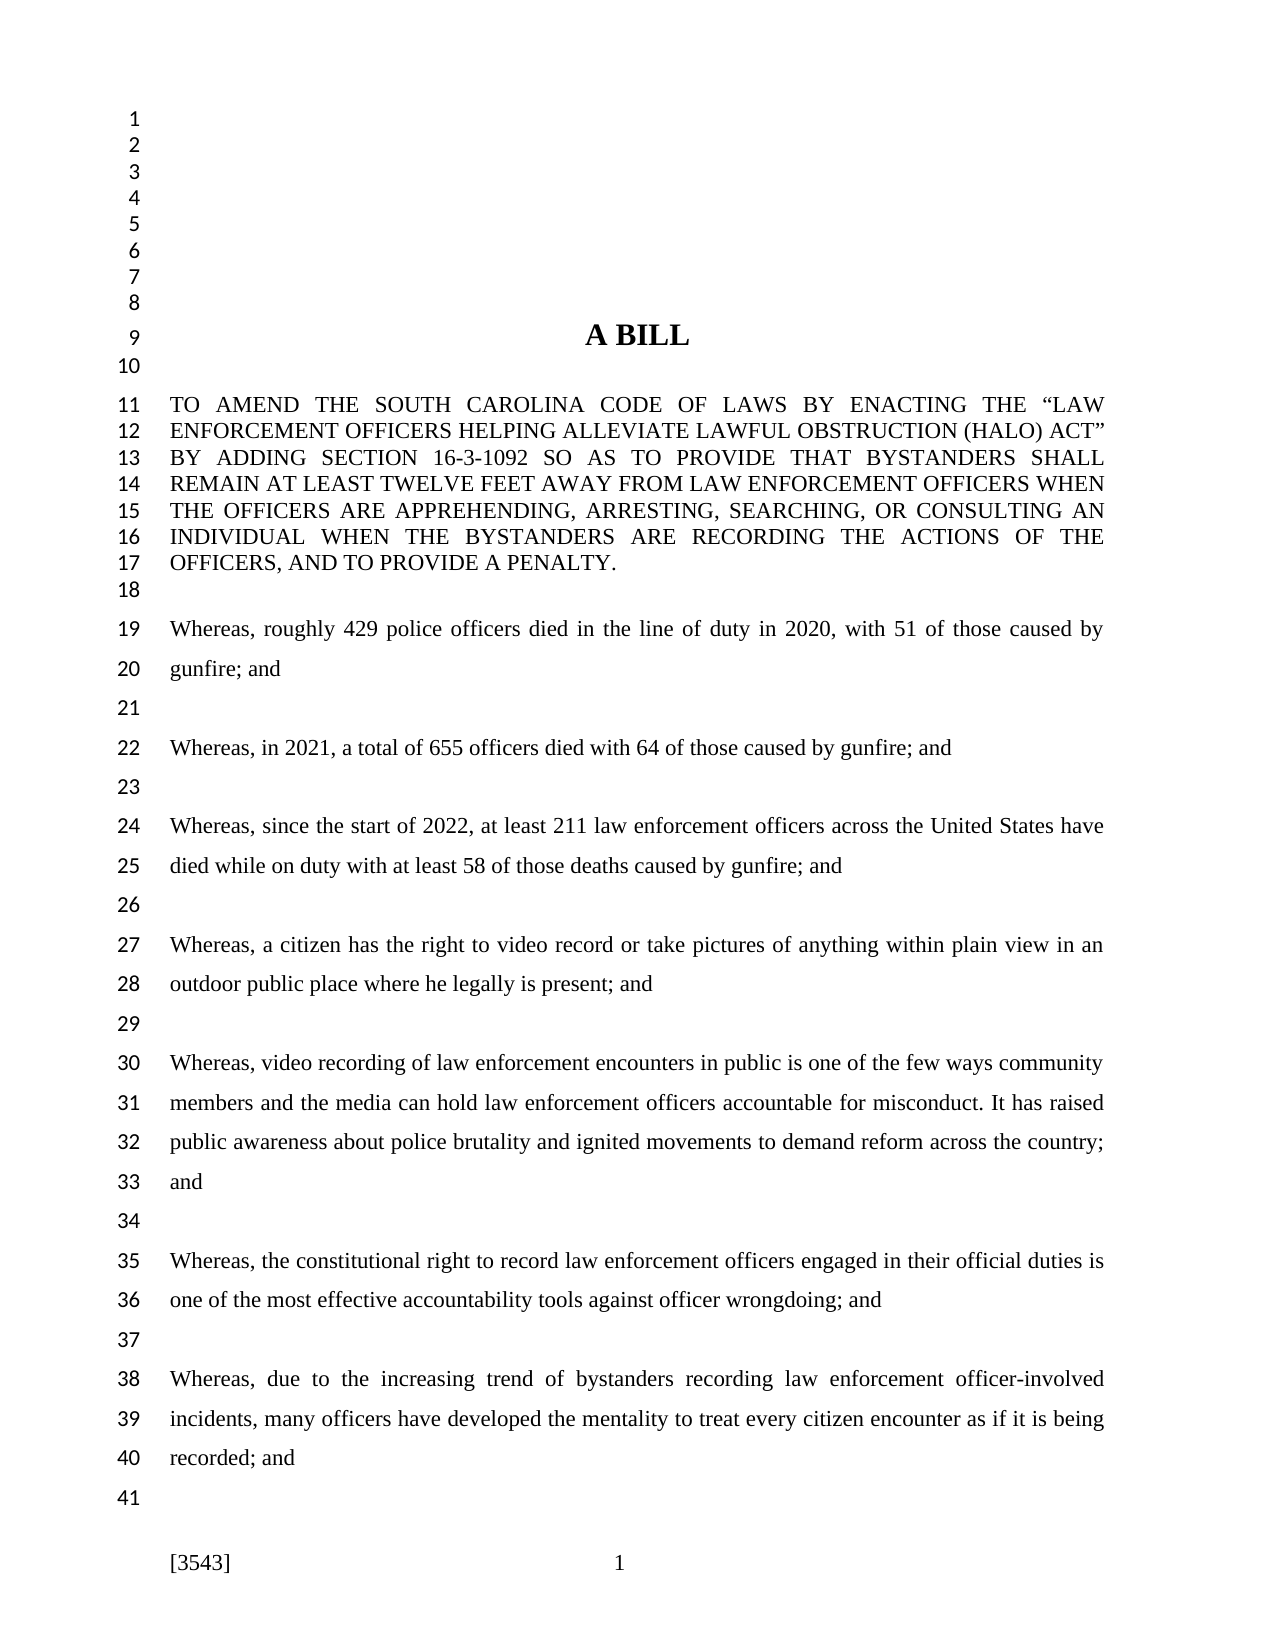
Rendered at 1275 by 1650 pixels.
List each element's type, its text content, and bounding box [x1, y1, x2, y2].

text Whereas, since the start of 2022, at least 211 law enforcement officers across the United States have died while on duty with at least 58 of those deaths caused by gunfire; and [169, 813, 1106, 878]
text A bill [169, 316, 1106, 352]
text Whereas, video recording of law enforcement encounters in public is one of the few ways community members and the media can hold law enforcement officers accountable for misconduct. It has raised public awareness about police brutality and ignited movements to demand reform across the country; and [169, 1049, 1106, 1194]
text Whereas, the constitutional right to record law enforcement officers engaged in their official duties is one of the most effective accountability tools against officer wrongdoing; and [169, 1247, 1106, 1313]
text Whereas, in 2021, a total of 655 officers died with 64 of those caused by gunfire; and [169, 734, 1106, 760]
text Whereas, due to the increasing trend of bystanders recording law enforcement officer-involved incidents, many officers have developed the mentality to treat every citizen encounter as if it is being recorded; and [169, 1365, 1106, 1471]
text Whereas, roughly 429 police officers died in the line of duty in 2020, with 51 of those caused by gunfire; and [169, 615, 1106, 681]
text Whereas, a citizen has the right to video record or take pictures of anything within plain view in an outdoor public place where he legally is present; and [169, 931, 1106, 997]
